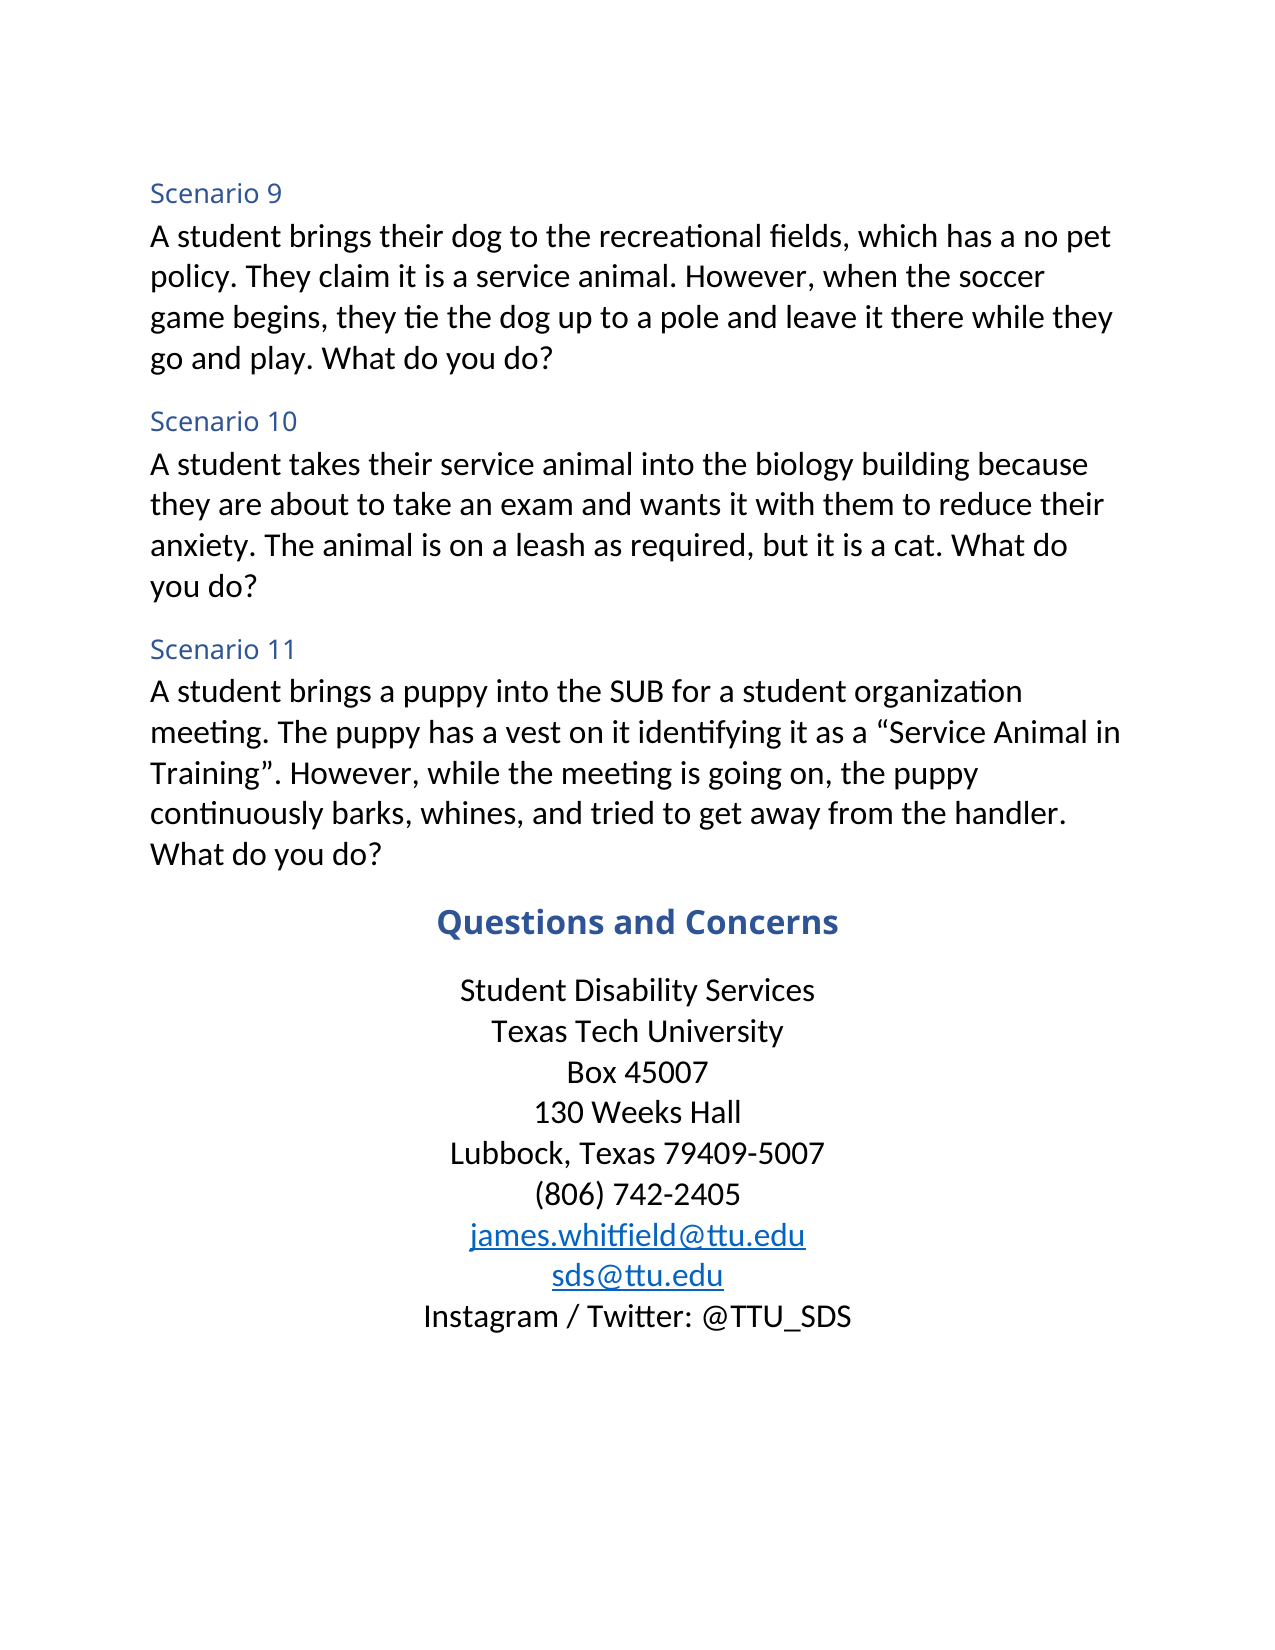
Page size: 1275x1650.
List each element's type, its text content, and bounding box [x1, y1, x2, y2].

text Instagram / Twitter: @TTU_SDS [150, 1295, 1125, 1336]
text Texas Tech University [150, 1010, 1125, 1051]
text 130 Weeks Hall [150, 1091, 1125, 1132]
text A student takes their service animal into the biology building because they are about to take an exam and wants it with them to reduce their anxiety. The animal is on a leash as required, but it is a cat. What do you do? [150, 442, 1125, 605]
subtitle Scenario 10 [150, 403, 1125, 439]
text A student brings their dog to the recreational fields, which has a no pet policy. They claim it is a service animal. However, when the soccer game begins, they tie the dog up to a pole and leave it there while they go and play. What do you do? [150, 215, 1125, 378]
text Student Disability Services [150, 969, 1125, 1010]
subtitle Scenario 11 [150, 630, 1125, 667]
text Lubbock, Texas 79409-5007 [150, 1132, 1125, 1173]
subtitle Questions and Concerns [150, 899, 1125, 944]
text sds@ttu.edu [150, 1254, 1125, 1295]
text A student brings a puppy into the SUB for a student organization meeting. The puppy has a vest on it identifying it as a “Service Animal in Training”. However, while the meeting is going on, the puppy continuously barks, whines, and tried to get away from the handler. What do you do? [150, 670, 1125, 874]
text Box 45007 [150, 1051, 1125, 1091]
subtitle Scenario 9 [150, 175, 1125, 212]
text (806) 742-2405 [150, 1173, 1125, 1214]
text james.whitfield@ttu.edu [150, 1214, 1125, 1254]
